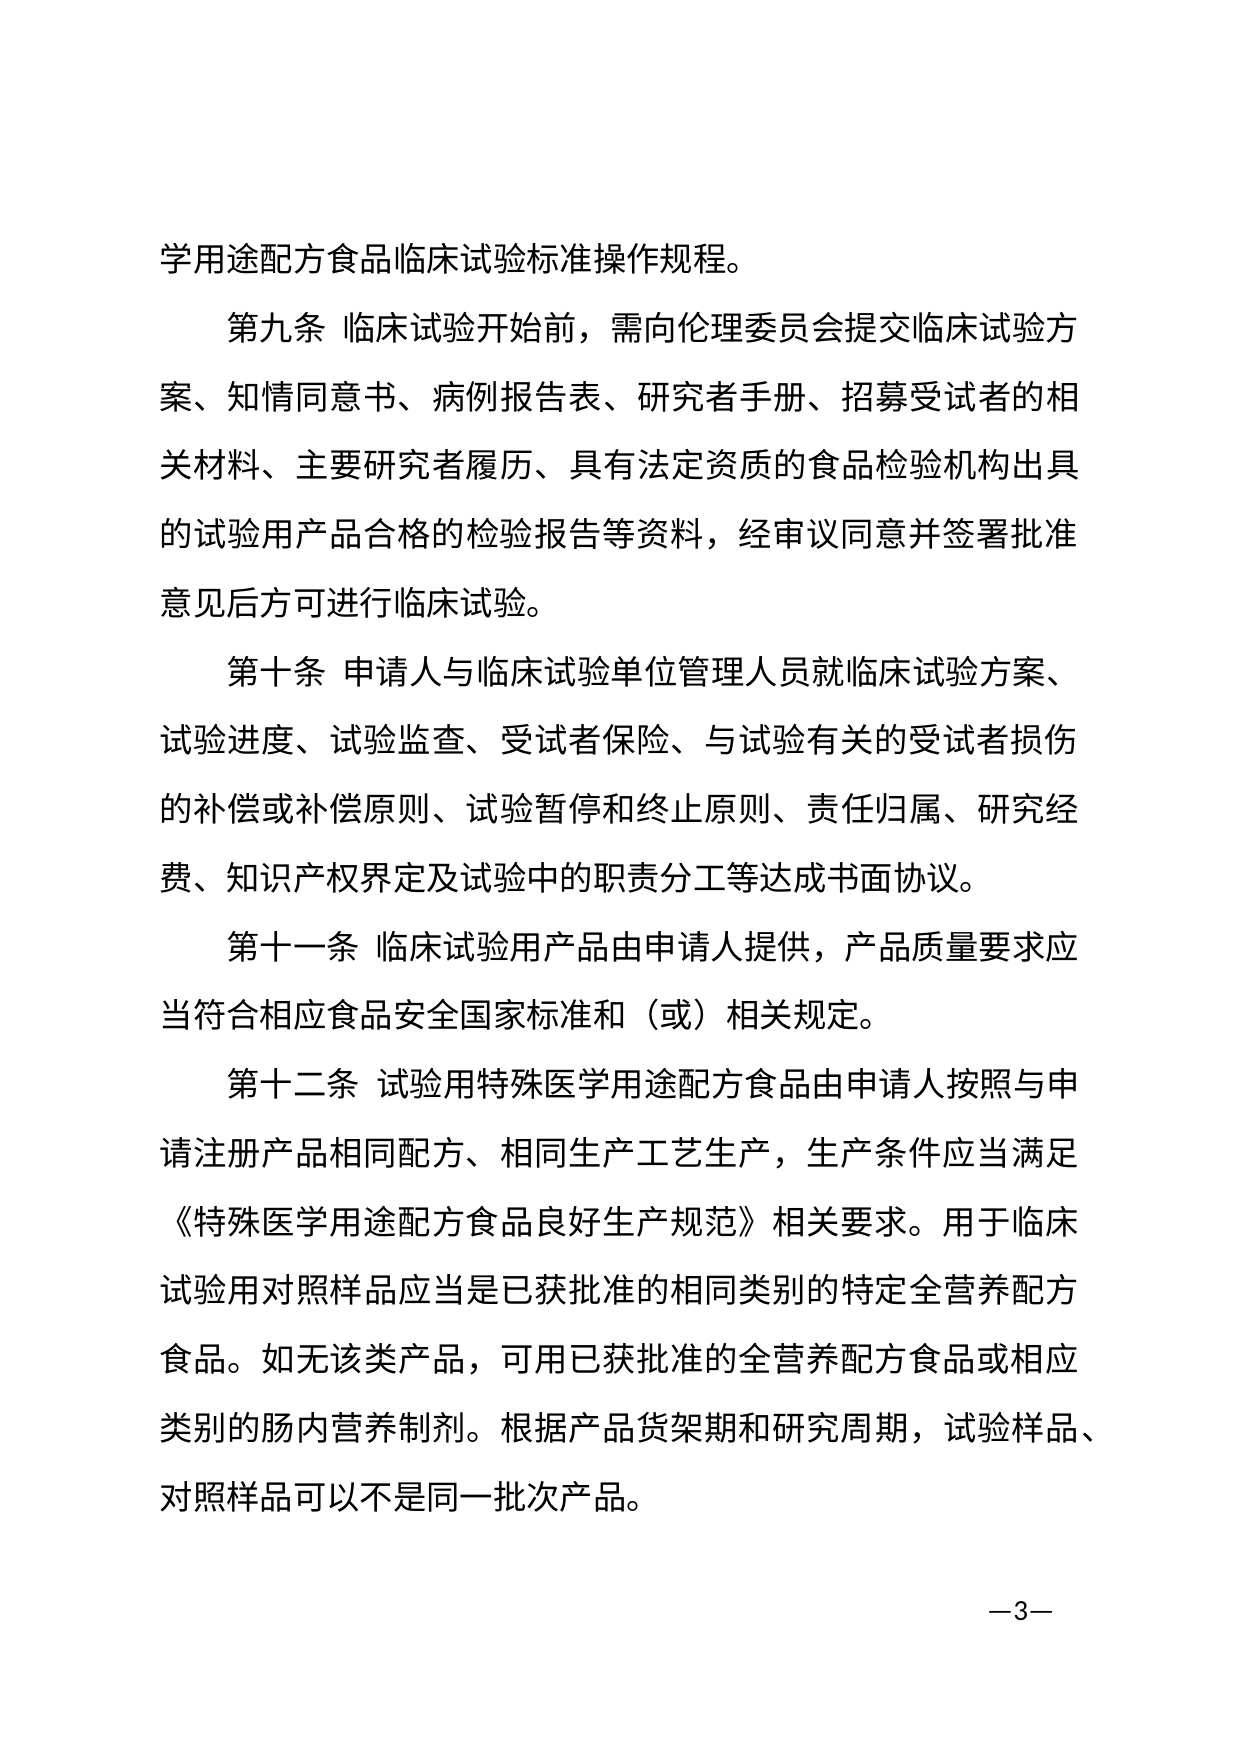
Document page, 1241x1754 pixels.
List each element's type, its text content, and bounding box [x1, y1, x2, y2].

text 第九条 临床试验开始前，需向伦理委员会提交临床试验方案、知情同意书、病例报告表、研究者手册、招募受试者的相关材料、主要研究者履历、具有法定资质的食品检验机构出具的试验用产品合格的检验报告等资料，经审议同意并签署批准意见后方可进行临床试验。 [159, 285, 1081, 629]
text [159, 217, 1081, 285]
text 第十二条 试验用特殊医学用途配方食品由申请人按照与申请注册产品相同配方、相同生产工艺生产，生产条件应当满足《特殊医学用途配方食品良好生产规范》相关要求。用于临床试验用对照样品应当是已获批准的相同类别的特定全营养配方食品。如无该类产品，可用已获批准的全营养配方食品或相应类别的肠内营养制剂。根据产品货架期和研究周期，试验样品、对照样品可以不是同一批次产品。 [159, 1042, 1081, 1523]
text 第十条 申请人与临床试验单位管理人员就临床试验方案、试验进度、试验监查、受试者保险、与试验有关的受试者损伤的补偿或补偿原则、试验暂停和终止原则、责任归属、研究经费、知识产权界定及试验中的职责分工等达成书面协议。 [159, 629, 1081, 904]
text 第十一条 临床试验用产品由申请人提供，产品质量要求应当符合相应食品安全国家标准和（或）相关规定。 [159, 904, 1081, 1042]
